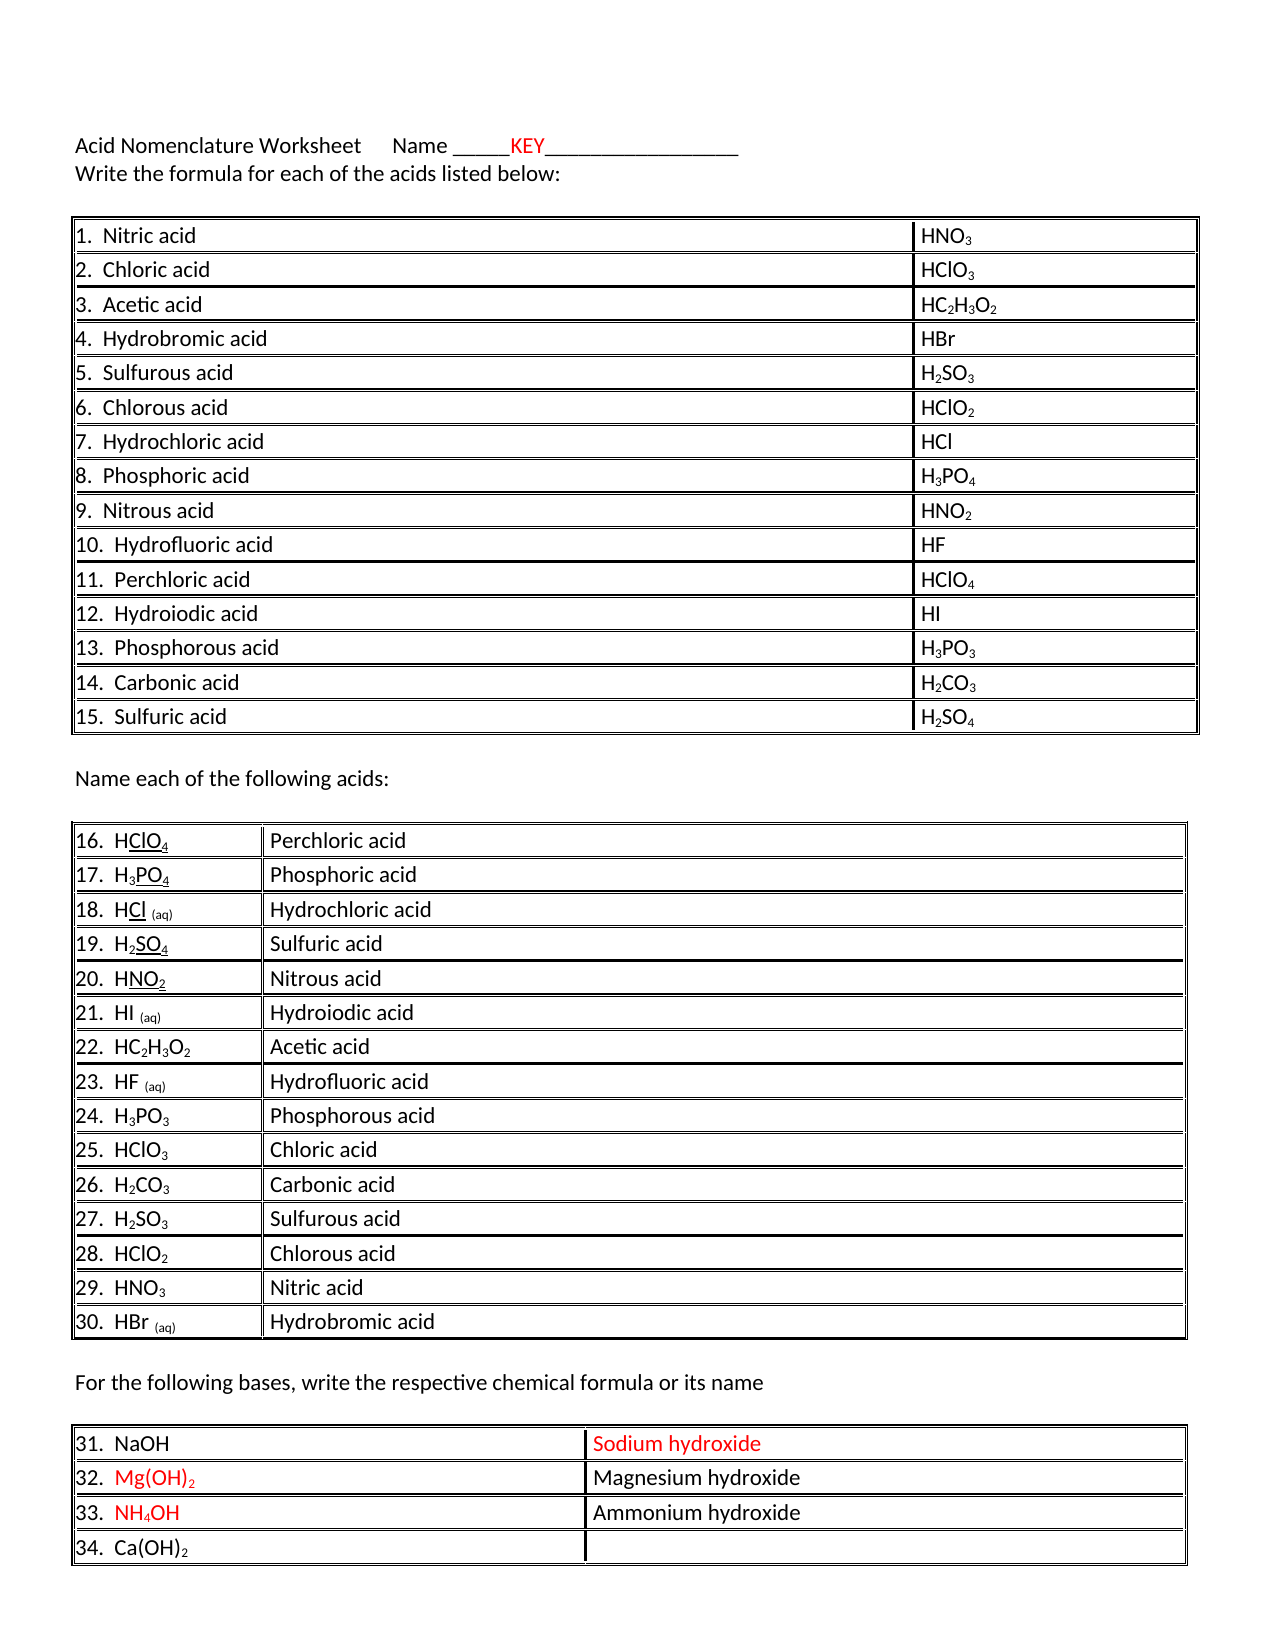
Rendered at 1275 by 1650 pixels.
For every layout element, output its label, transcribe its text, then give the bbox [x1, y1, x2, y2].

table_cell HBr [915, 319, 1197, 354]
table_cell 9. Nitrous acid [75, 491, 912, 526]
table_cell HF [913, 526, 1198, 560]
table_cell H3PO3 [913, 629, 1198, 663]
table_cell Acetic acid [263, 1028, 1186, 1062]
table_cell [585, 1528, 1185, 1563]
table_cell 8. Phosphoric acid [73, 457, 913, 491]
table_cell 7. Hydrochloric acid [75, 423, 912, 457]
table_cell Chlorous acid [264, 1234, 1185, 1268]
text For the following bases, write the respective chemical formula or its name [75, 1368, 1200, 1396]
table_cell 34. Ca(OH)2 [75, 1528, 585, 1563]
table_cell H2SO4 [913, 698, 1197, 732]
table_cell Nitric acid [264, 1268, 1185, 1303]
table_cell HI [915, 594, 1197, 629]
table_cell 18. HCl (aq) [75, 890, 261, 924]
table_cell HC2H3O2 [915, 285, 1196, 319]
table_cell 33. NH4OH [75, 1493, 584, 1527]
table_cell Phosphoric acid [263, 856, 1186, 890]
table_cell HClO3 [913, 251, 1198, 285]
table_header 31. NaOH [75, 1428, 585, 1459]
table_cell H2CO3 [915, 663, 1197, 697]
table_cell 20. HNO2 [75, 959, 261, 993]
table_cell 24. H3PO3 [75, 1096, 261, 1131]
table_cell Chloric acid [263, 1131, 1186, 1165]
table_header Perchloric acid [263, 825, 1185, 856]
table_cell 2. Chloric acid [73, 251, 913, 285]
table_cell 28. HClO2 [75, 1234, 261, 1268]
table_cell 23. HF (aq) [75, 1062, 261, 1096]
table_cell Magnesium hydroxide [585, 1459, 1186, 1493]
table_cell 12. Hydroiodic acid [75, 594, 912, 629]
table_cell Ammonium hydroxide [587, 1493, 1185, 1527]
table_cell 17. H3PO4 [73, 856, 262, 890]
table_cell Hydrobromic acid [263, 1303, 1186, 1337]
table_cell Hydroiodic acid [264, 993, 1185, 1028]
table_cell 13. Phosphorous acid [73, 629, 913, 663]
table_cell 30. HBr (aq) [73, 1303, 262, 1337]
table_cell HClO4 [915, 560, 1196, 594]
table_cell 26. H2CO3 [75, 1165, 261, 1199]
table_cell 29. HNO3 [75, 1268, 261, 1303]
table_cell 21. HI (aq) [75, 993, 261, 1028]
text Name each of the following acids: [75, 764, 1200, 792]
table_cell 5. Sulfurous acid [73, 354, 913, 388]
table_cell Nitrous acid [264, 959, 1185, 993]
table_header Sodium hydroxide [585, 1428, 1185, 1459]
table_cell 25. HClO3 [73, 1131, 262, 1165]
table_cell 15. Sulfuric acid [75, 698, 913, 732]
table_cell 32. Mg(OH)2 [73, 1459, 585, 1493]
table_cell Sulfurous acid [264, 1200, 1185, 1234]
table_cell Carbonic acid [264, 1165, 1185, 1199]
table_cell Hydrochloric acid [264, 890, 1185, 924]
table_cell HCl [915, 423, 1197, 457]
text Acid Nomenclature Worksheet Name _____KEY_________________ [75, 131, 1200, 159]
table_header HNO3 [913, 220, 1196, 251]
table_cell 3. Acetic acid [75, 285, 912, 319]
table_header 16. HClO4 [75, 825, 262, 856]
table_header 1. Nitric acid [75, 220, 913, 251]
table_cell 22. HC2H3O2 [73, 1028, 262, 1062]
table_cell H3PO4 [913, 457, 1198, 491]
table_cell 27. H2SO3 [75, 1200, 261, 1234]
table_cell H2SO3 [913, 354, 1198, 388]
table_cell Hydrofluoric acid [264, 1062, 1185, 1096]
table_cell 11. Perchloric acid [75, 560, 912, 594]
table_cell HNO2 [915, 491, 1197, 526]
table_cell 19. H2SO4 [75, 925, 261, 959]
table_cell Phosphorous acid [264, 1096, 1185, 1131]
table_cell Sulfuric acid [264, 925, 1185, 959]
table_cell 14. Carbonic acid [75, 663, 912, 697]
table_cell 10. Hydrofluoric acid [73, 526, 913, 560]
table_cell 6. Chlorous acid [75, 388, 912, 422]
table_cell 4. Hydrobromic acid [75, 319, 912, 354]
table_cell HClO2 [915, 388, 1197, 422]
text Write the formula for each of the acids listed below: [75, 159, 1200, 187]
